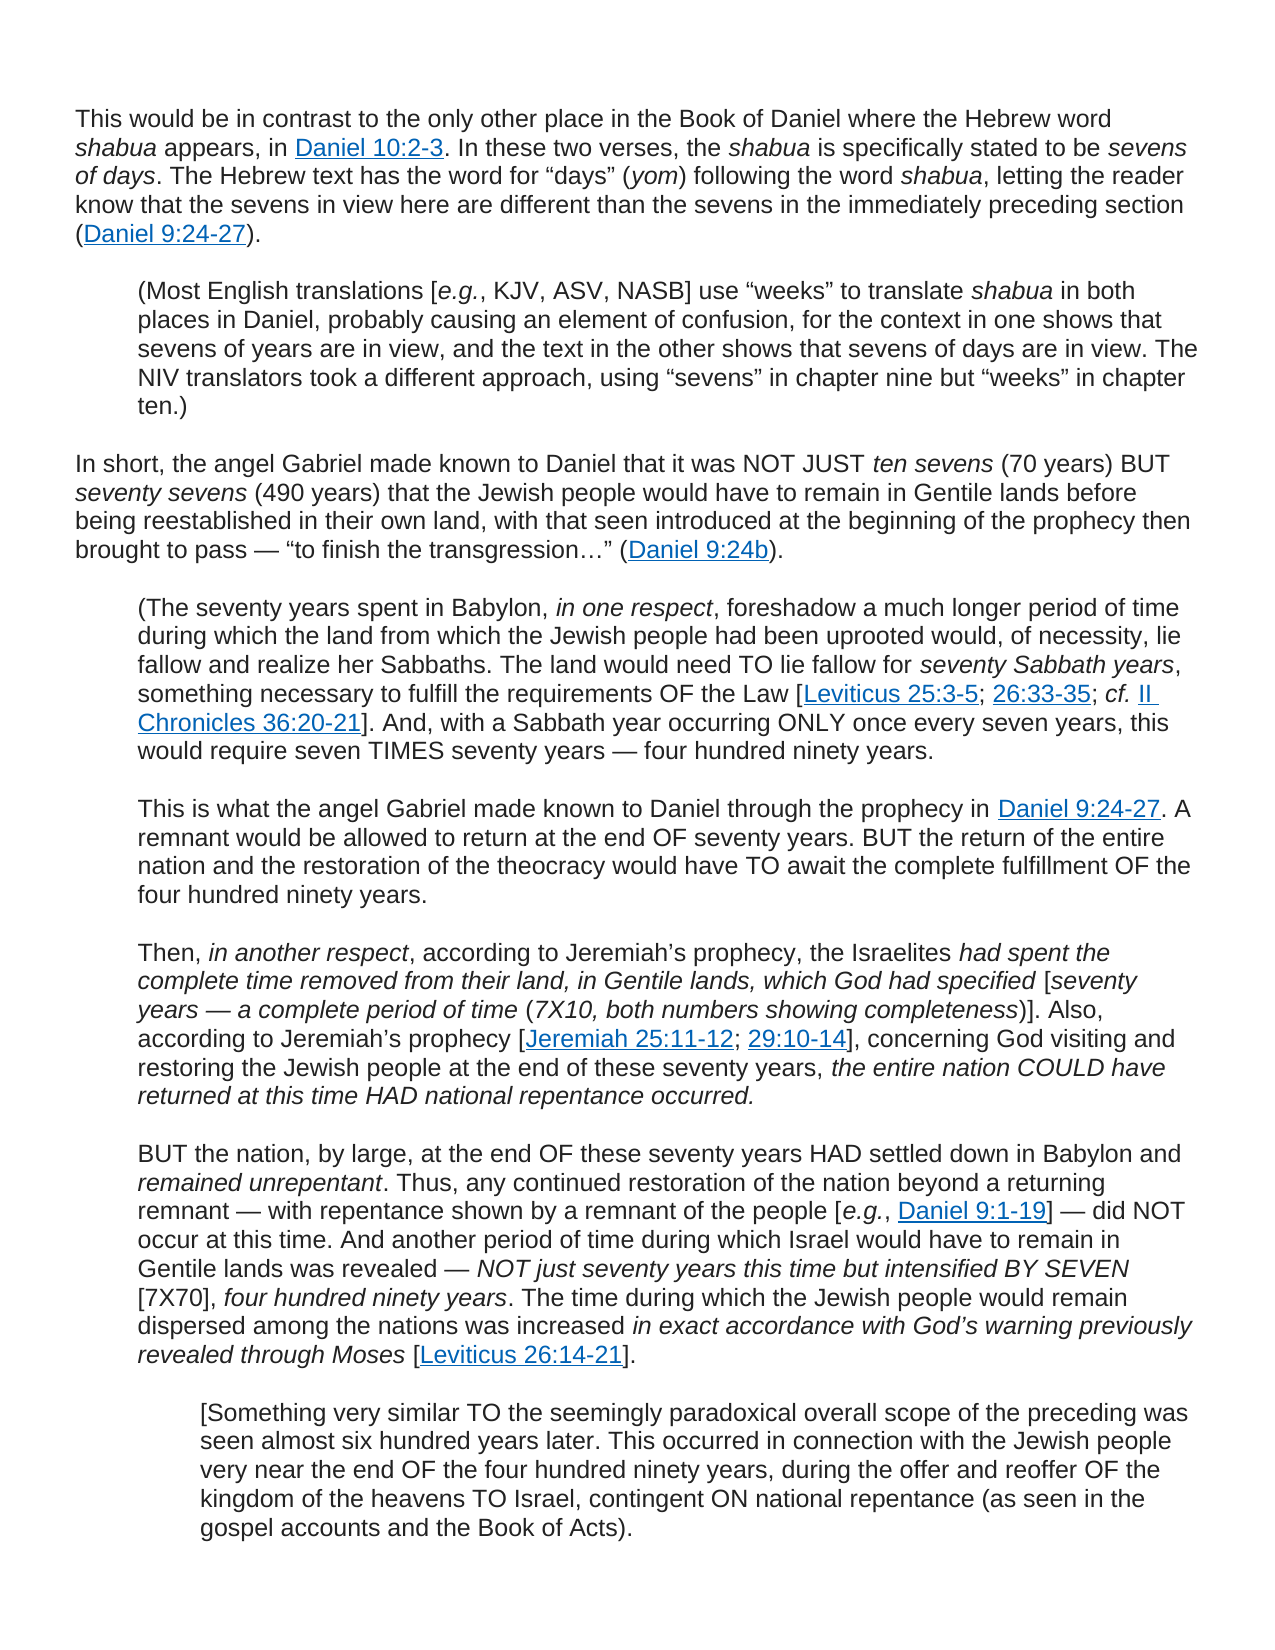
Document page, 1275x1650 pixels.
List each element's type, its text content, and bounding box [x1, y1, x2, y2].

text [Something very similar TO the seemingly paradoxical overall scope of the preceding was seen almost six hundred years later. This occurred in connection with the Jewish people very near the end OF the four hundred ninety years, during the offer and reoffer OF the kingdom of the heavens TO Israel, contingent ON national repentance (as seen in the gospel accounts and the Book of Acts). [200, 1397, 1200, 1541]
text (The seventy years spent in Babylon, in one respect, foreshadow a much longer period of time during which the land from which the Jewish people had been uprooted would, of necessity, lie fallow and realize her Sabbaths. The land would need TO lie fallow for seventy Sabbath years, something necessary to fulfill the requirements OF the Law [Leviticus 25:3-5; 26:33-35; cf. II Chronicles 36:20-21]. And, with a Sabbath year occurring ONLY once every seven years, this would require seven TIMES seventy years — four hundred ninety years. [137, 592, 1200, 765]
text BUT the nation, by large, at the end OF these seventy years HAD settled down in Babylon and remained unrepentant. Thus, any continued restoration of the nation beyond a returning remnant — with repentance shown by a remnant of the people [e.g., Daniel 9:1-19] — did NOT occur at this time. And another period of time during which Israel would have to remain in Gentile lands was revealed — NOT just seventy years this time but intensified BY SEVEN [7X70], four hundred ninety years. The time during which the Jewish people would remain dispersed among the nations was increased in exact accordance with God’s warning previously revealed through Moses [Leviticus 26:14-21]. [137, 1139, 1200, 1369]
text (Most English translations [e.g., KJV, ASV, NASB] use “weeks” to translate shabua in both places in Daniel, probably causing an element of confusion, for the context in one shows that sevens of years are in view, and the text in the other shows that sevens of days are in view. The NIV translators took a different approach, using “sevens” in chapter nine but “weeks” in chapter ten.) [137, 276, 1200, 420]
text Then, in another respect, according to Jeremiah’s prophecy, the Israelites had spent the complete time removed from their land, in Gentile lands, which God had specified [seventy years — a complete period of time (7X10, both numbers showing completeness)]. Also, according to Jeremiah’s prophecy [Jeremiah 25:11-12; 29:10-14], concerning God visiting and restoring the Jewish people at the end of these seventy years, the entire nation COULD have returned at this time HAD national repentance occurred. [137, 937, 1200, 1110]
text This is what the angel Gabriel made known to Daniel through the prophecy in Daniel 9:24-27. A remnant would be allowed to return at the end OF seventy years. BUT the return of the entire nation and the restoration of the theocracy would have TO await the complete fulfillment OF the four hundred ninety years. [137, 794, 1200, 909]
text This would be in contrast to the only other place in the Book of Daniel where the Hebrew word shabua appears, in Daniel 10:2-3. In these two verses, the shabua is specifically stated to be sevens of days. The Hebrew text has the word for “days” (yom) following the word shabua, letting the reader know that the sevens in view here are different than the sevens in the immediately preceding section (Daniel 9:24-27). [75, 104, 1200, 247]
text In short, the angel Gabriel made known to Daniel that it was NOT JUST ten sevens (70 years) BUT seventy sevens (490 years) that the Jewish people would have to remain in Gentile lands before being reestablished in their own land, with that seen introduced at the beginning of the prophecy then brought to pass — “to finish the transgression…” (Daniel 9:24b). [75, 449, 1200, 564]
